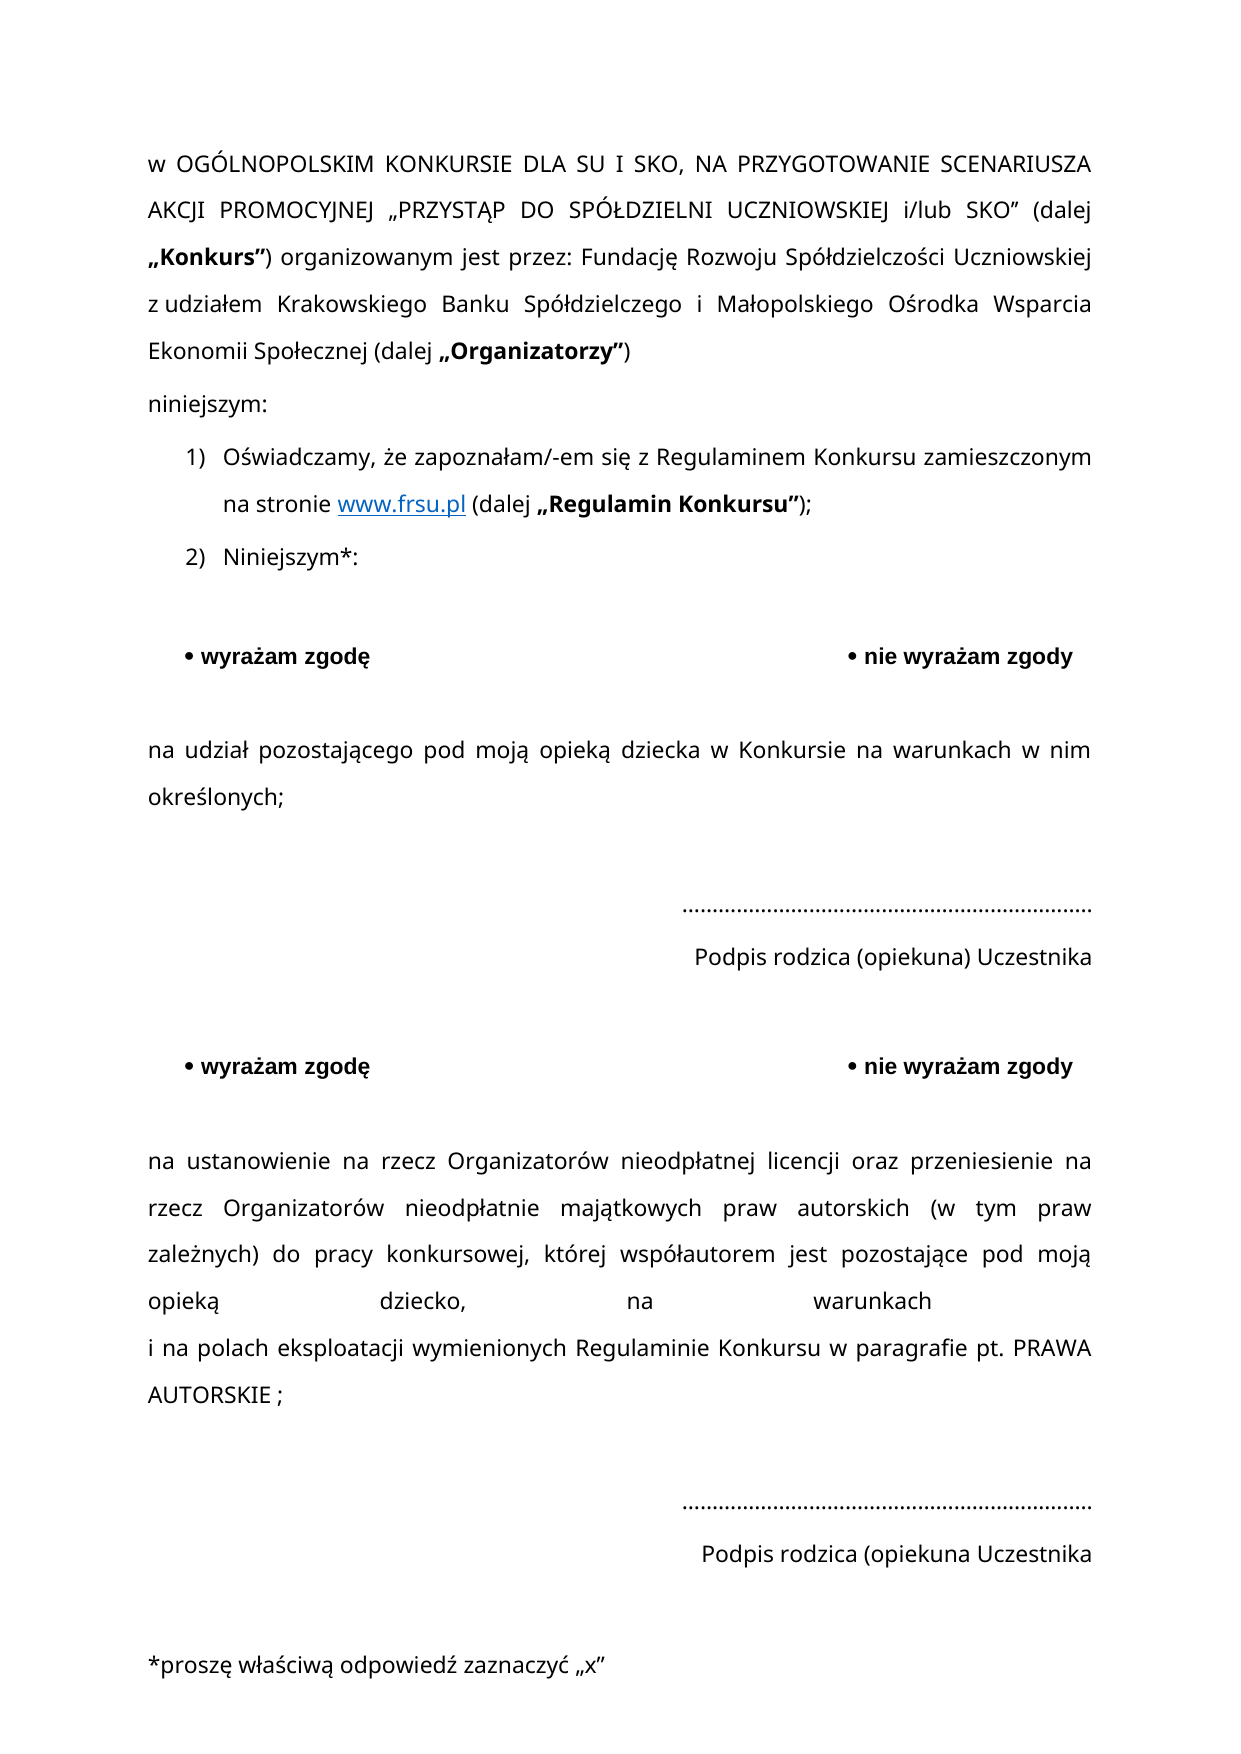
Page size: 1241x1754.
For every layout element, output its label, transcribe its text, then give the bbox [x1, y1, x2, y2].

text ………………………………………………………….. [148, 887, 1093, 919]
text na udział pozostającego pod moją opieką dziecka w Konkursie na warunkach w nim określonych; [148, 734, 1093, 812]
text na ustanowienie na rzecz Organizatorów nieodpłatnej licencji oraz przeniesienie na rzecz Organizatorów nieodpłatnie majątkowych praw autorskich (w tym praw zależnych) do pracy konkursowej, której współautorem jest pozostające pod moją opieką dziecko, na warunkach i na polach eksploatacji wymienionych Regulaminie Konkursu w paragrafie pt. PRAWA AUTORSKIE ; [148, 1144, 1093, 1410]
text niniejszym: [148, 388, 1093, 419]
list Niniejszym*: [185, 541, 1093, 573]
text w OGÓLNOPOLSKIM KONKURSIE DLA SU I SKO, NA PRZYGOTOWANIE SCENARIUSZA AKCJI PROMOCYJNEJ „PRZYSTĄP DO SPÓŁDZIELNI UCZNIOWSKIEJ i/lub SKO’’ (dalej „Konkurs”) organizowanym jest przez: Fundację Rozwoju Spółdzielczości Uczniowskiej z udziałem Krakowskiego Banku Spółdzielczego i Małopolskiego Ośrodka Wsparcia Ekonomii Społecznej (dalej „Organizatorzy”) [148, 148, 1093, 366]
text wyrażam zgodę nie wyrażam zgody [185, 1053, 1093, 1079]
text Podpis rodzica (opiekuna Uczestnika [148, 1538, 1093, 1569]
text Podpis rodzica (opiekuna) Uczestnika [148, 941, 1093, 972]
text wyrażam zgodę nie wyrażam zgody [185, 643, 1093, 669]
list Oświadczamy, że zapoznałam/-em się z Regulaminem Konkursu zamieszczonym na stronie www.frsu.pl (dalej „Regulamin Konkursu”); [185, 441, 1093, 519]
text ………………………………………………………….. [148, 1485, 1093, 1516]
